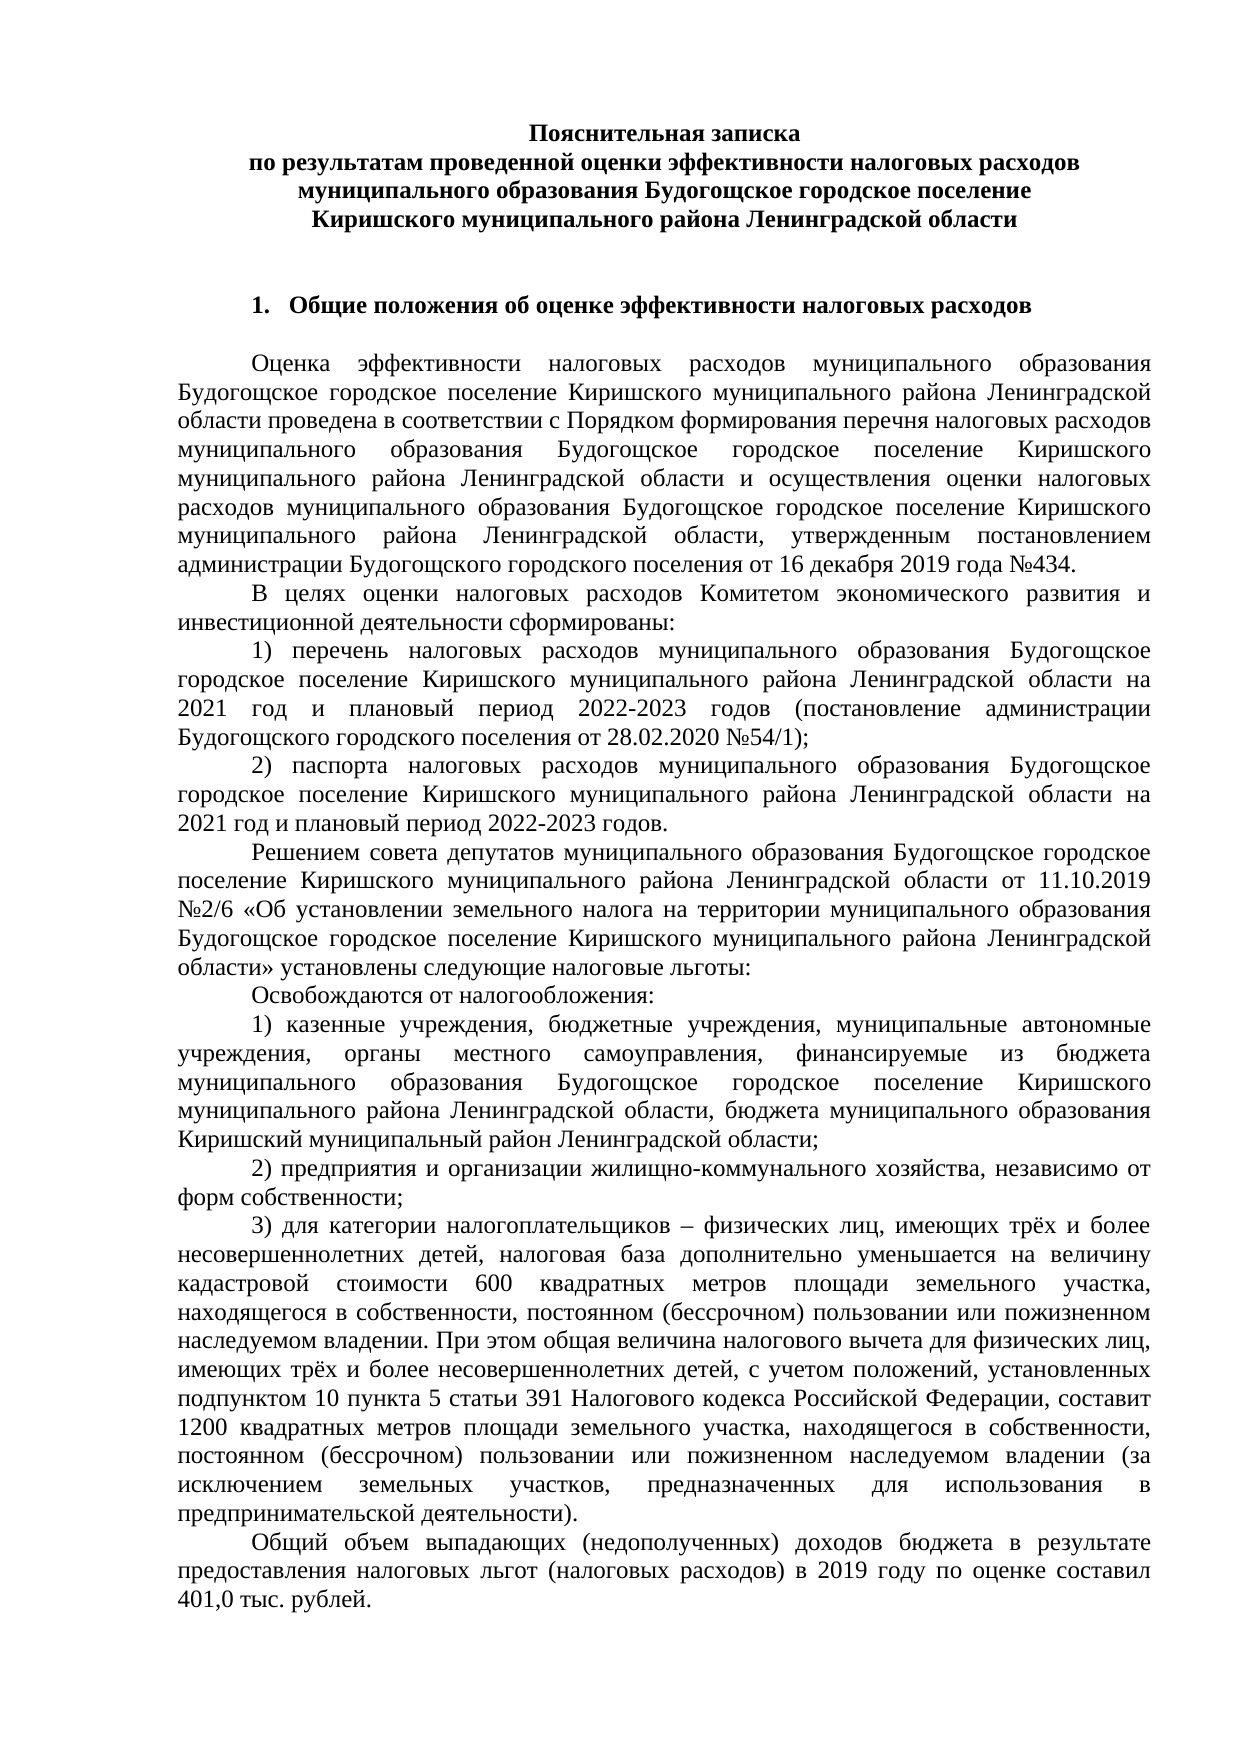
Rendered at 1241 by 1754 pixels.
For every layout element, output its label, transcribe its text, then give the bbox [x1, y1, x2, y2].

text В целях оценки налоговых расходов Комитетом экономического развития и инвестиционной деятельности сформированы: [177, 578, 1152, 636]
text 2) предприятия и организации жилищно-коммунального хозяйства, независимо от форм собственности; [177, 1153, 1152, 1211]
text 2) паспорта налоговых расходов муниципального образования Будогощское городское поселение Киришского муниципального района Ленинградской области на 2021 год и плановый период 2022-2023 годов. [177, 751, 1152, 837]
text Освобождаются от налогообложения: [177, 981, 1152, 1009]
text 1) казенные учреждения, бюджетные учреждения, муниципальные автономные учреждения, органы местного самоуправления, финансируемые из бюджета муниципального образования Будогощское городское поселение Киришского муниципального района Ленинградской области, бюджета муниципального образования Киришский муниципальный район Ленинградской области; [177, 1009, 1152, 1153]
text 1) перечень налоговых расходов муниципального образования Будогощское городское поселение Киришского муниципального района Ленинградской области на 2021 год и плановый период 2022-2023 годов (постановление администрации Будогощского городского поселения от 28.02.2020 №54/1); [177, 636, 1152, 751]
text Киришского муниципального района Ленинградской области [177, 204, 1152, 233]
text Общий объем выпадающих (недополученных) доходов бюджета в результате предоставления налоговых льгот (налоговых расходов) в 2019 году по оценке составил 401,0 тыс. рублей. [177, 1527, 1152, 1613]
text Пояснительная записка [177, 118, 1152, 147]
text 3) для категории налогоплательщиков – физических лиц, имеющих трёх и более несовершеннолетних детей, налоговая база дополнительно уменьшается на величину кадастровой стоимости 600 квадратных метров площади земельного участка, находящегося в собственности, постоянном (бессрочном) пользовании или пожизненном наследуемом владении. При этом общая величина налогового вычета для физических лиц, имеющих трёх и более несовершеннолетних детей, с учетом положений, установленных подпунктом 10 пункта 5 статьи 391 Налогового кодекса Российской Федерации, составит 1200 квадратных метров площади земельного участка, находящегося в собственности, постоянном (бессрочном) пользовании или пожизненном наследуемом владении (за исключением земельных участков, предназначенных для использования в предпринимательской деятельности). [177, 1211, 1152, 1527]
text по результатам проведенной оценки эффективности налоговых расходов муниципального образования Будогощское городское поселение [177, 147, 1152, 204]
list Общие положения об оценке эффективности налоговых расходов [251, 291, 1152, 319]
text Оценка эффективности налоговых расходов муниципального образования Будогощское городское поселение Киришского муниципального района Ленинградской области проведена в соответствии с Порядком формирования перечня налоговых расходов муниципального образования Будогощское городское поселение Киришского муниципального района Ленинградской области и осуществления оценки налоговых расходов муниципального образования Будогощское городское поселение Киришского муниципального района Ленинградской области, утвержденным постановлением администрации Будогощского городского поселения от 16 декабря 2019 года №434. [177, 348, 1152, 578]
text Решением совета депутатов муниципального образования Будогощское городское поселение Киришского муниципального района Ленинградской области от 11.10.2019 №2/6 «Об установлении земельного налога на территории муниципального образования Будогощское городское поселение Киришского муниципального района Ленинградской области» установлены следующие налоговые льготы: [177, 837, 1152, 981]
